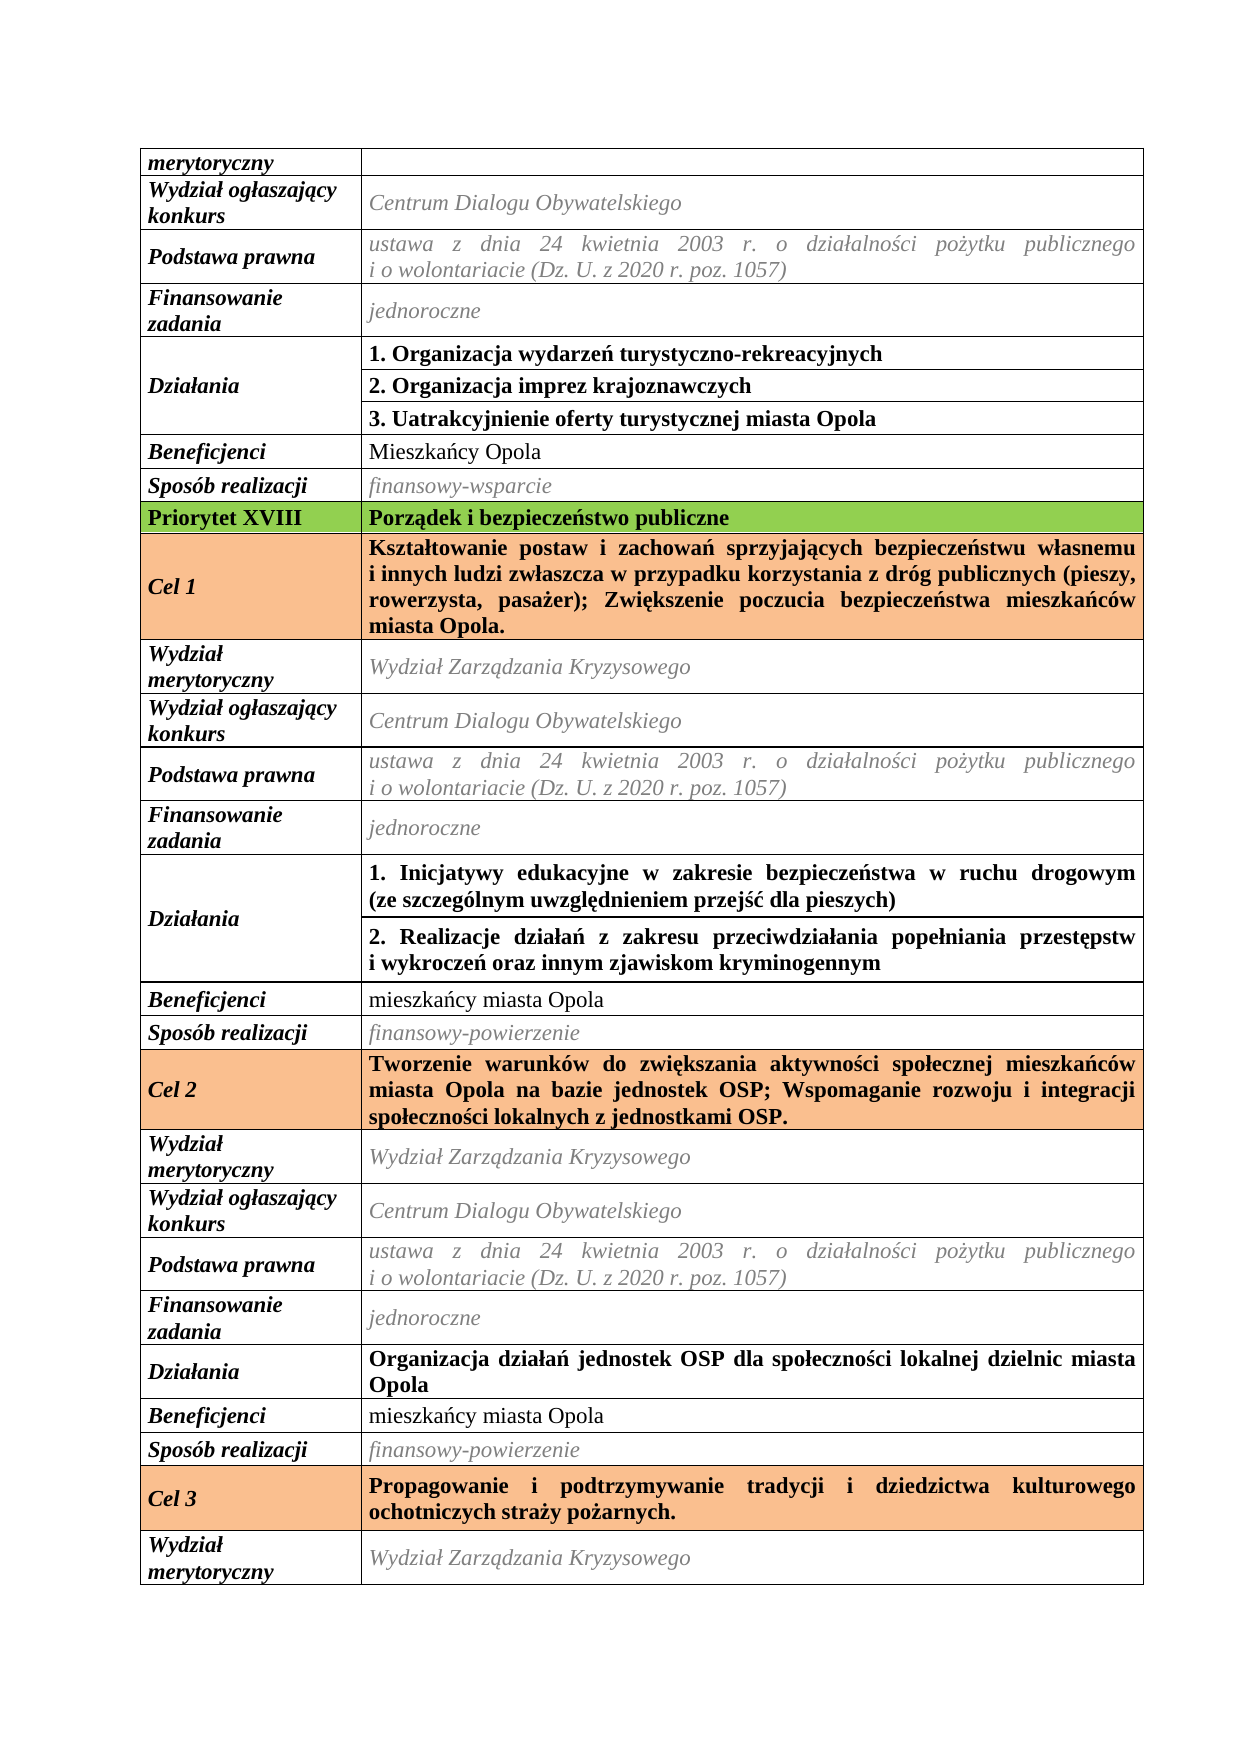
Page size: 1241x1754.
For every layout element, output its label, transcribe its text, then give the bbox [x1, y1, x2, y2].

table_cell Sposób realizacji [141, 469, 361, 501]
table_cell mieszkańcy miasta Opola [362, 1399, 1143, 1432]
table_cell Mieszkańcy Opola [362, 435, 1143, 467]
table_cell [362, 149, 1143, 175]
table_cell Wydział merytoryczny [141, 1531, 361, 1584]
table_cell Działania [141, 337, 361, 434]
table_cell Działania [141, 1345, 361, 1398]
table_cell Finansowanie zadania [141, 801, 361, 854]
table_cell Priorytet XVIII [141, 502, 361, 532]
table_cell Beneficjenci [141, 1399, 361, 1432]
table_cell mieszkańcy miasta Opola [362, 983, 1143, 1015]
table_cell Wydział Zarządzania Kryzysowego [362, 640, 1143, 693]
table_cell Podstawa prawna [141, 748, 361, 800]
table_cell ustawa z dnia 24 kwietnia 2003 r. o działalności pożytku publicznego i o wolontariacie (Dz. U. z 2020 r. poz. 1057) [362, 1238, 1143, 1290]
table_cell jednoroczne [362, 801, 1143, 854]
table_cell Podstawa prawna [141, 230, 361, 282]
table_cell Działania [141, 855, 361, 981]
table_cell Centrum Dialogu Obywatelskiego [362, 1184, 1143, 1237]
table_cell Centrum Dialogu Obywatelskiego [362, 694, 1143, 746]
table_cell finansowy-powierzenie [362, 1433, 1143, 1465]
table_cell Podstawa prawna [141, 1238, 361, 1290]
table_cell 1. Inicjatywy edukacyjne w zakresie bezpieczeństwa w ruchu drogowym (ze szczególnym uwzględnieniem przejść dla pieszych) [362, 855, 1143, 916]
table_cell Wydział ogłaszający konkurs [141, 694, 361, 746]
table_cell Centrum Dialogu Obywatelskiego [362, 176, 1143, 229]
table_cell 2. Realizacje działań z zakresu przeciwdziałania popełniania przestępstw i wykroczeń oraz innym zjawiskom kryminogennym [362, 918, 1143, 981]
table_cell Cel 2 [141, 1050, 361, 1129]
table_cell Wydział Zarządzania Kryzysowego [362, 1531, 1143, 1584]
table_cell Propagowanie i podtrzymywanie tradycji i dziedzictwa kulturowego ochotniczych straży pożarnych. [362, 1466, 1143, 1530]
table_cell Tworzenie warunków do zwiększania aktywności społecznej mieszkańców miasta Opola na bazie jednostek OSP; Wspomaganie rozwoju i integracji społeczności lokalnych z jednostkami OSP. [362, 1050, 1143, 1129]
table_cell Wydział merytoryczny [141, 640, 361, 693]
table_cell ustawa z dnia 24 kwietnia 2003 r. o działalności pożytku publicznego i o wolontariacie (Dz. U. z 2020 r. poz. 1057) [362, 748, 1143, 800]
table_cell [141, 149, 361, 175]
table_cell Finansowanie zadania [141, 284, 361, 336]
table_cell finansowy-wsparcie [362, 469, 1143, 501]
table_cell Finansowanie zadania [141, 1291, 361, 1344]
table_cell Kształtowanie postaw i zachowań sprzyjających bezpieczeństwu własnemu i innych ludzi zwłaszcza w przypadku korzystania z dróg publicznych (pieszy, rowerzysta, pasażer); Zwiększenie poczucia bezpieczeństwa mieszkańców miasta Opola. [362, 534, 1143, 639]
table_cell 1. Organizacja wydarzeń turystyczno-rekreacyjnych [362, 337, 1143, 369]
table_cell Sposób realizacji [141, 1016, 361, 1049]
table_cell Wydział Zarządzania Kryzysowego [362, 1130, 1143, 1183]
table_cell Wydział ogłaszający konkurs [141, 176, 361, 229]
table_cell ustawa z dnia 24 kwietnia 2003 r. o działalności pożytku publicznego i o wolontariacie (Dz. U. z 2020 r. poz. 1057) [362, 230, 1143, 282]
table_cell Cel 3 [141, 1466, 361, 1530]
table_cell jednoroczne [362, 1291, 1143, 1344]
table_cell Porządek i bezpieczeństwo publiczne [362, 502, 1143, 532]
table_cell 3. Uatrakcyjnienie oferty turystycznej miasta Opola [362, 402, 1143, 434]
table_cell finansowy-powierzenie [362, 1016, 1143, 1049]
table_cell Sposób realizacji [141, 1433, 361, 1465]
table_cell jednoroczne [362, 284, 1143, 336]
table_cell Beneficjenci [141, 435, 361, 467]
table_cell Cel 1 [141, 534, 361, 639]
table_cell Beneficjenci [141, 983, 361, 1015]
table_cell Organizacja działań jednostek OSP dla społeczności lokalnej dzielnic miasta Opola [362, 1345, 1143, 1398]
table_cell Wydział merytoryczny [141, 1130, 361, 1183]
table_cell 2. Organizacja imprez krajoznawczych [362, 370, 1143, 401]
table_cell Wydział ogłaszający konkurs [141, 1184, 361, 1237]
